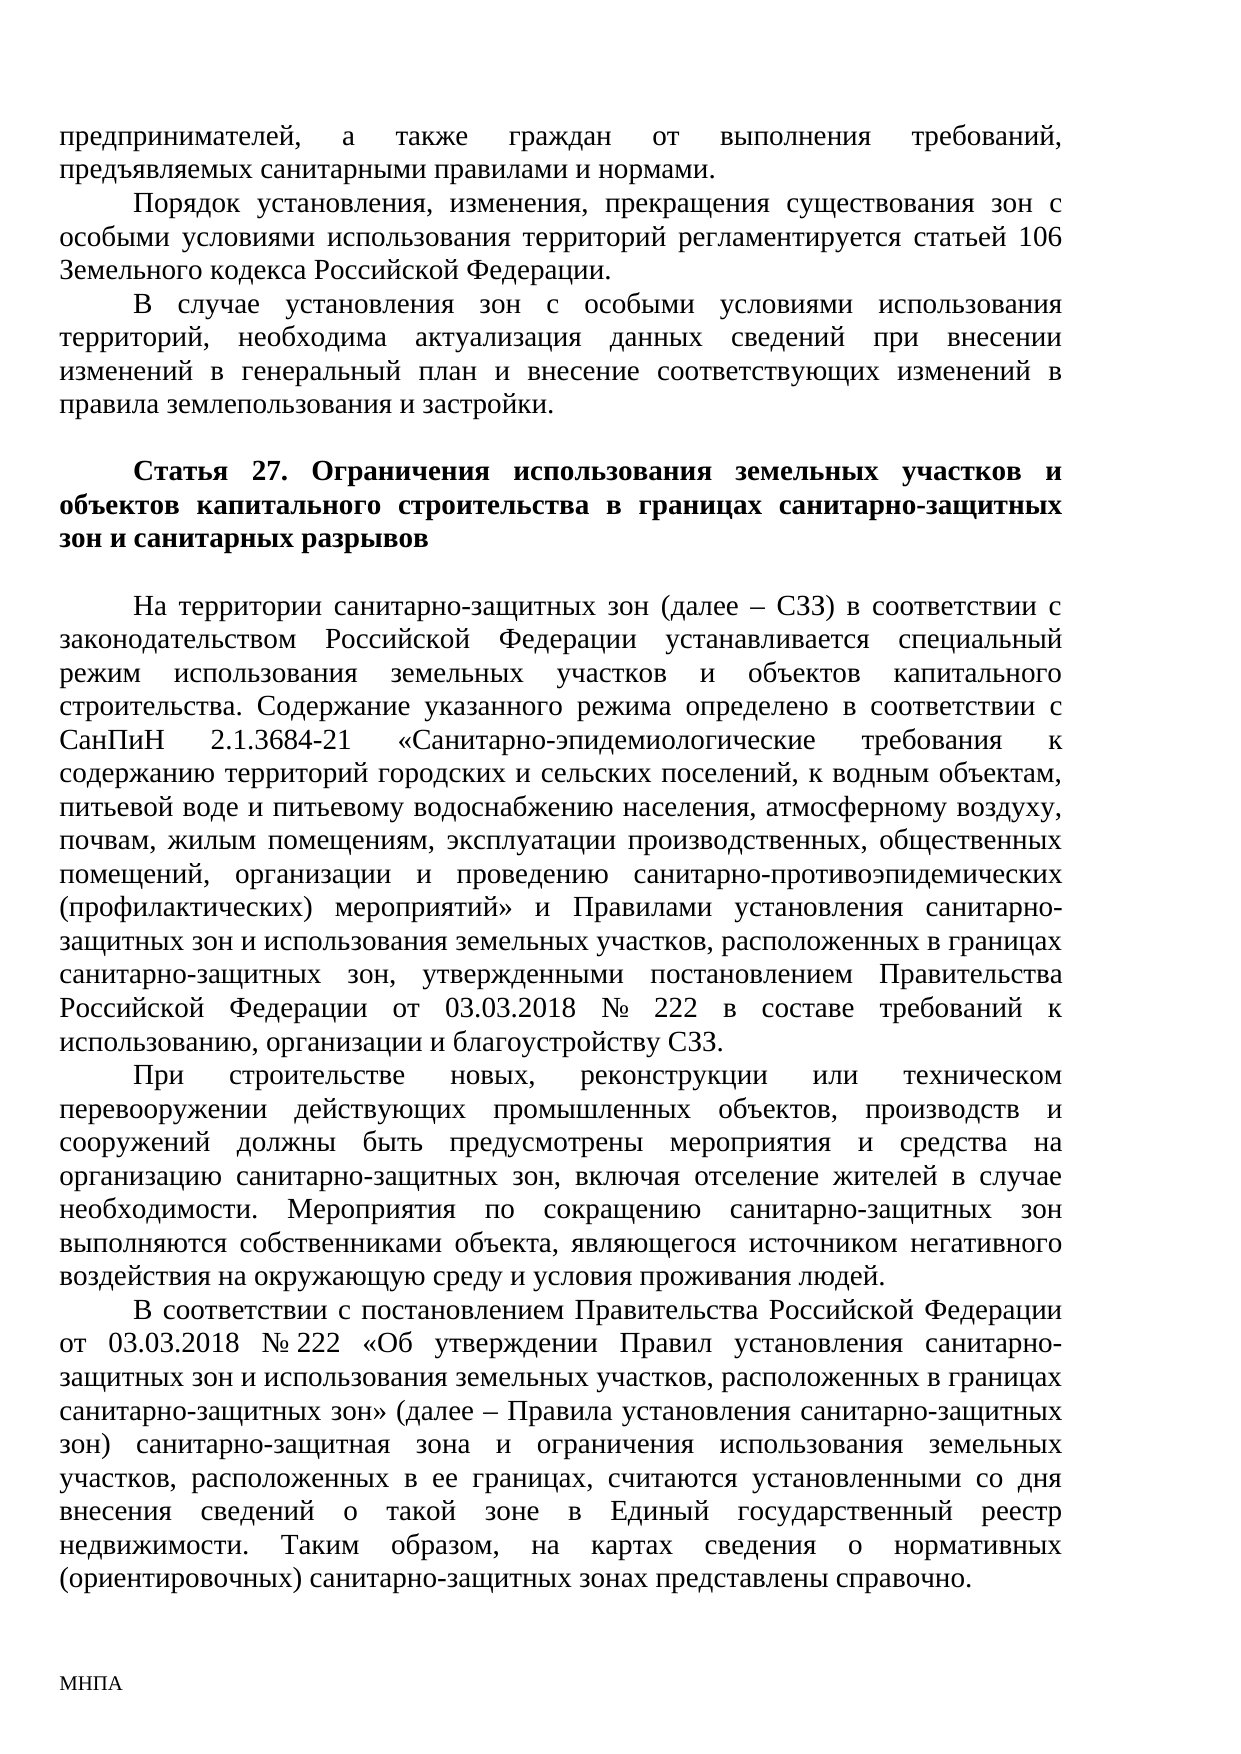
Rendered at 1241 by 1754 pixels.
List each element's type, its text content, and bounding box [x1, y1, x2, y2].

text Порядок установления, изменения, прекращения существования зон с особыми условиями использования территорий регламентируется статьей 106 Земельного кодекса Российской Федерации. [59, 185, 1063, 286]
text В соответствии с постановлением Правительства Российской Федерации от 03.03.2018 № 222 «Об утверждении Правил установления санитарно-защитных зон и использования земельных участков, расположенных в границах санитарно-защитных зон» (далее – Правила установления санитарно-защитных зон) санитарно-защитная зона и ограничения использования земельных участков, расположенных в ее границах, считаются установленными со дня внесения сведений о такой зоне в Единый государственный реестр недвижимости. Таким образом, на картах сведения о нормативных (ориентировочных) санитарно-защитных зонах представлены справочно. [59, 1292, 1063, 1594]
text При строительстве новых, реконструкции или техническом перевооружении действующих промышленных объектов, производств и сооружений должны быть предусмотрены мероприятия и средства на организацию санитарно-защитных зон, включая отселение жителей в случае необходимости. Мероприятия по сокращению санитарно-защитных зон выполняются собственниками объекта, являющегося источником негативного воздействия на окружающую среду и условия проживания людей. [59, 1057, 1063, 1292]
text В случае установления зон с особыми условиями использования территорий, необходима актуализация данных сведений при внесении изменений в генеральный план и внесение соответствующих изменений в правила землепользования и застройки. [59, 286, 1063, 420]
text На территории санитарно-защитных зон (далее – СЗЗ) в соответствии с законодательством Российской Федерации устанавливается специальный режим использования земельных участков и объектов капитального строительства. Содержание указанного режима определено в соответствии с СанПиН 2.1.3684-21 «Санитарно-эпидемиологические требования к содержанию территорий городских и сельских поселений, к водным объектам, питьевой воде и питьевому водоснабжению населения, атмосферному воздуху, почвам, жилым помещениям, эксплуатации производственных, общественных помещений, организации и проведению санитарно-противоэпидемических (профилактических) мероприятий» и Правилами установления санитарно-защитных зон и использования земельных участков, расположенных в границах санитарно-защитных зон, утвержденными постановлением Правительства Российской Федерации от 03.03.2018 № 222 в составе требований к использованию, организации и благоустройству СЗЗ. [59, 588, 1063, 1057]
text Статья 27. Ограничения использования земельных участков и объектов капитального строительства в границах санитарно-защитных зон и санитарных разрывов [59, 453, 1063, 554]
